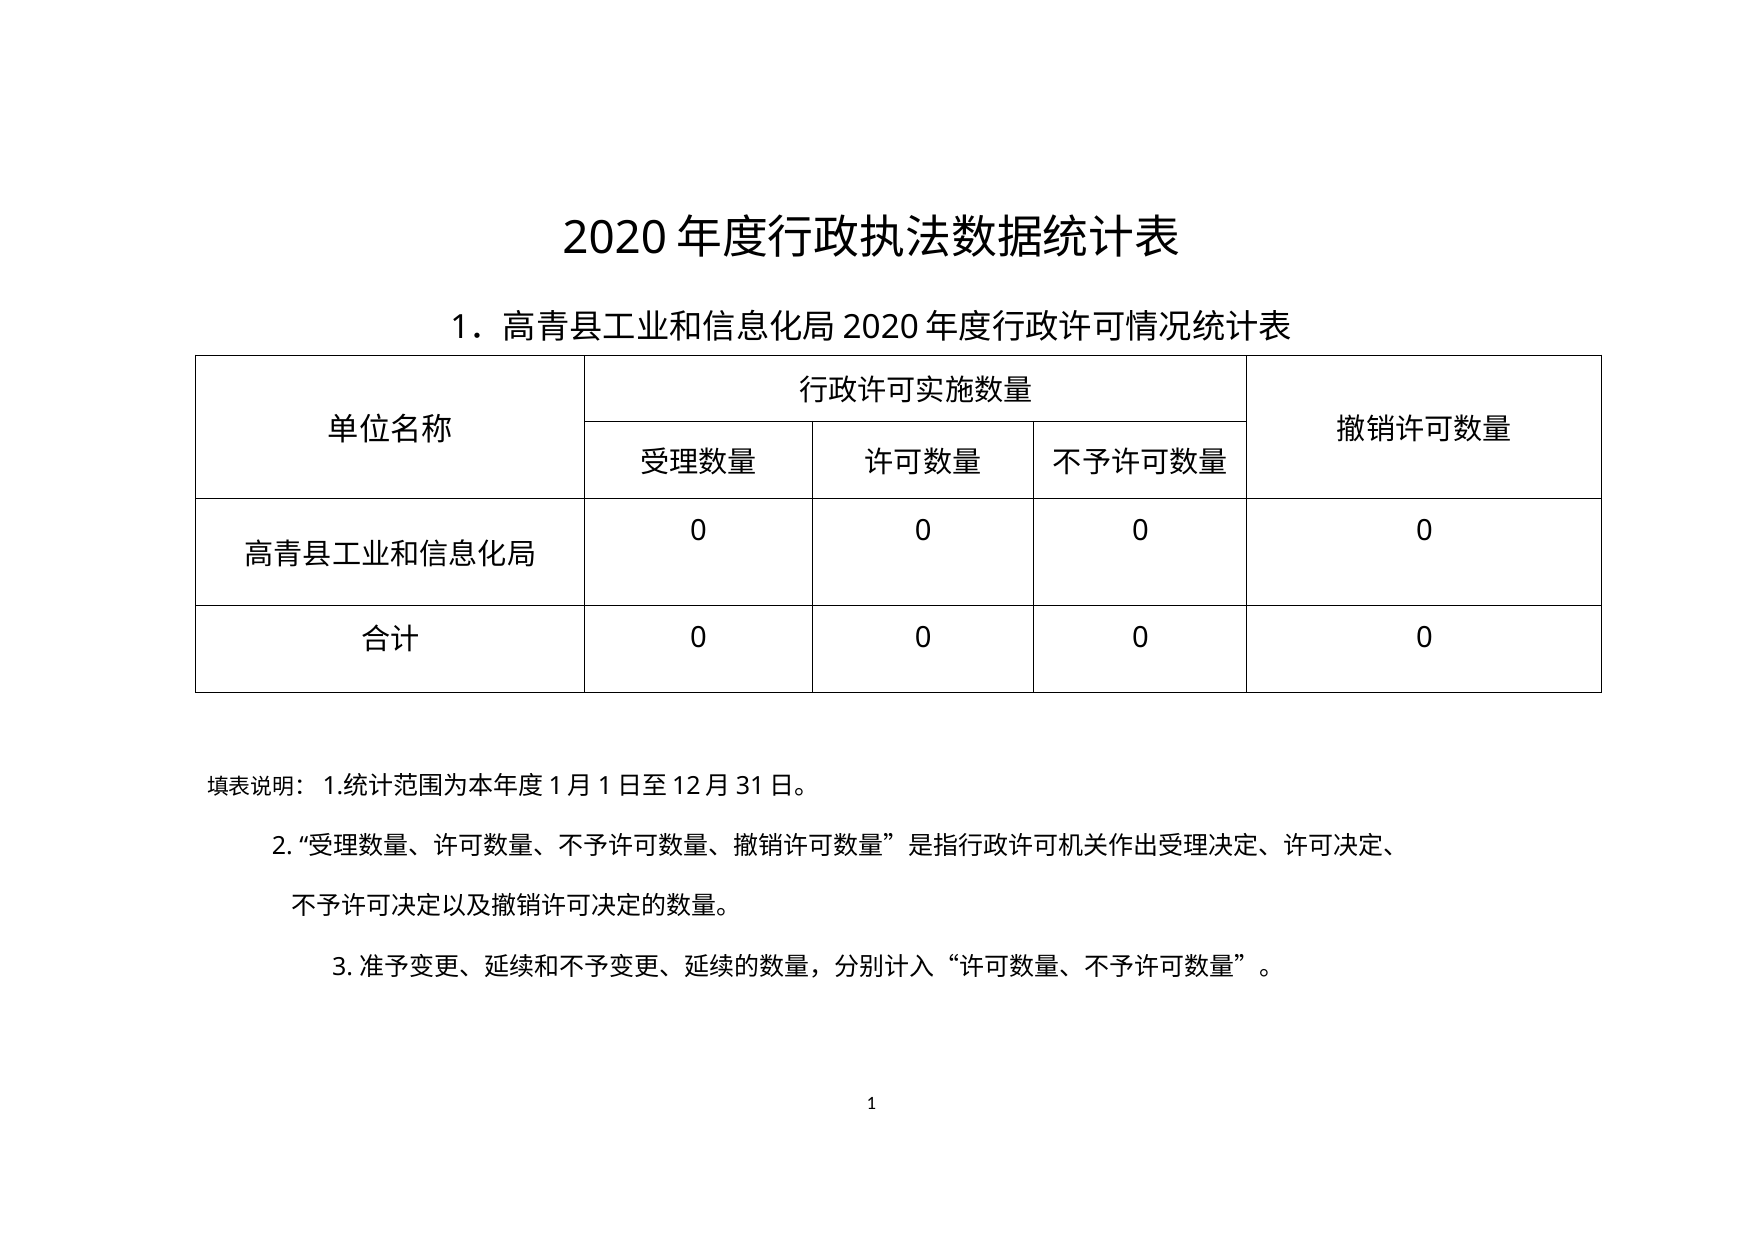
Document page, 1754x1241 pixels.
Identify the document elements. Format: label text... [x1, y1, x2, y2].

text 不予许可决定以及撤销许可决定的数量。 [207, 874, 1535, 934]
table_header 撤销许可数量 [1247, 356, 1601, 498]
table_header 单位名称 [196, 356, 584, 498]
table_cell 0 [813, 606, 1033, 692]
table_cell 受理数量 [585, 422, 812, 498]
table_cell 0 [1247, 606, 1601, 692]
text 3. 准予变更、延续和不予变更、延续的数量，分别计入“许可数量、不予许可数量”。 [207, 934, 1535, 994]
text 2. “受理数量、许可数量、不予许可数量、撤销许可数量”是指行政许可机关作出受理决定、许可决定、 [207, 813, 1535, 874]
table_cell 0 [1034, 606, 1246, 692]
table_cell 0 [1034, 499, 1246, 605]
table_cell 0 [585, 499, 812, 605]
table_cell 高青县工业和信息化局 [196, 499, 584, 605]
table_cell 0 [585, 606, 812, 692]
table_header 行政许可实施数量 [585, 356, 1246, 421]
table_cell 合计 [196, 606, 584, 692]
table_cell 0 [1247, 499, 1601, 605]
table_cell 0 [813, 499, 1033, 605]
text 1．高青县工业和信息化局2020年度行政许可情况统计表 [207, 294, 1535, 354]
table_cell 许可数量 [813, 422, 1033, 498]
text 填表说明： 1.统计范围为本年度1月1日至12月31日。 [207, 753, 1535, 813]
table_cell 不予许可数量 [1034, 422, 1246, 498]
text 2020年度行政执法数据统计表 [207, 174, 1535, 294]
